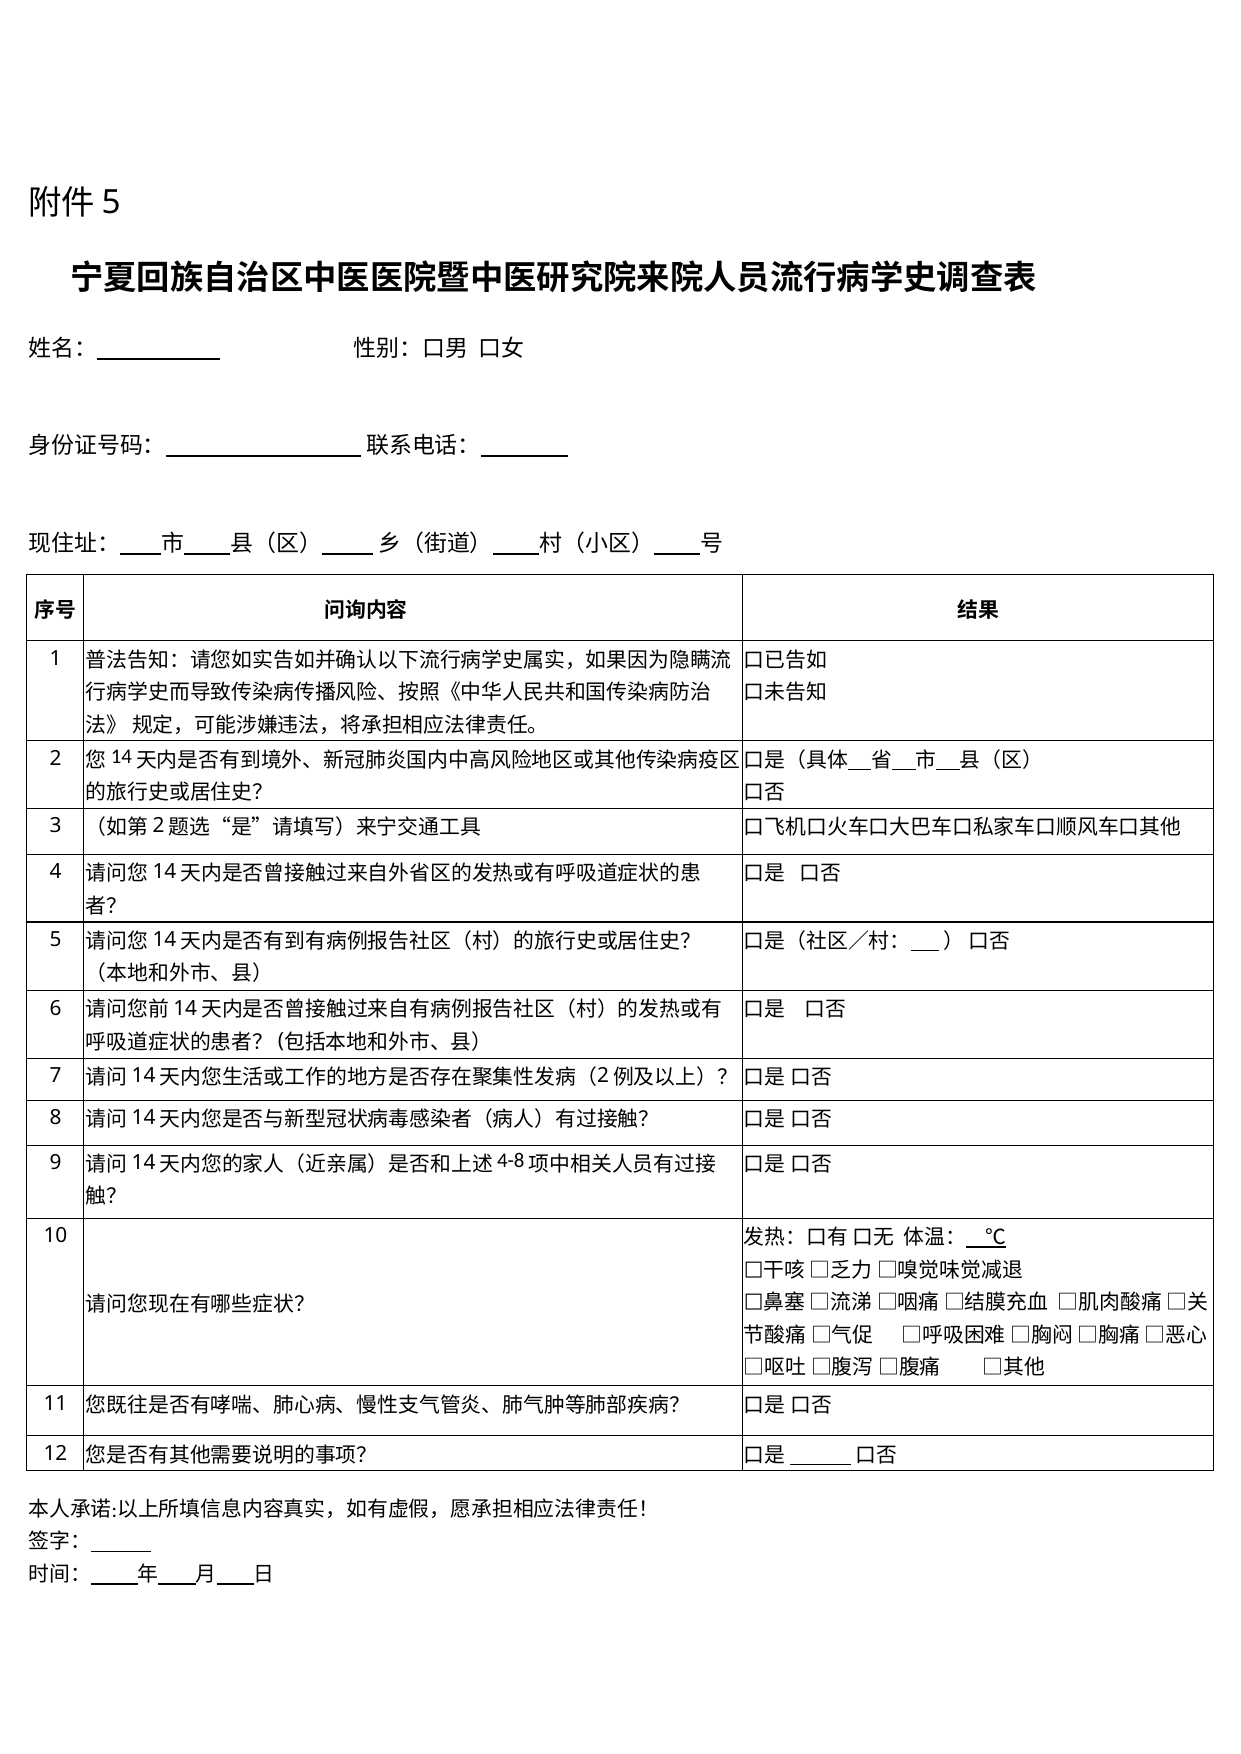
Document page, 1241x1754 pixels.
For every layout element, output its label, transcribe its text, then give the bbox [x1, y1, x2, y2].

table_cell 结果 [743, 575, 1213, 640]
table_cell 10 [27, 1219, 83, 1385]
table_cell 普法告知：请您如实告如并确认以下流行病学史属实，如果因为隐瞒流行病学史而导致传染病传播风险、按照《中华人民共和国传染病防治法》 规定，可能涉嫌违法，将承担相应法律责任。 [84, 641, 742, 740]
table_cell 1 [27, 641, 83, 740]
table_cell 请问14天内您是否与新型冠状病毒感染者（病人）有过接触？ [84, 1101, 742, 1145]
table_cell 口已告如 口未告知 [743, 641, 1213, 740]
table_cell 口是 口否 [743, 1436, 1213, 1470]
table_cell 2 [27, 741, 83, 808]
table_header 附件5 [27, 162, 1214, 237]
table_cell 9 [27, 1146, 83, 1218]
table_cell 请问您前14天内是否曾接触过来自有病例报告社区（村）的发热或有呼吸道症状的患者？ (包括本地和外市、县） [84, 991, 742, 1058]
table_cell 口是（社区／村： ） 口否 [743, 923, 1213, 990]
table_cell 口是（具体 省 市 县（区） 口否 [743, 741, 1213, 808]
table_cell 7 [27, 1059, 83, 1100]
table_cell 口是 口否 [743, 1146, 1213, 1218]
table_cell 口是 口否 [743, 991, 1213, 1058]
table_cell 4 [27, 855, 83, 921]
table_cell 请问14天内您的家人（近亲属）是否和上述4-8项中相关人员有过接触？ [84, 1146, 742, 1218]
table_cell 问询内容 [84, 575, 742, 640]
table_cell 本人承诺:以上所填信息内容真实，如有虚假，愿承担相应法律责任！ 签字： 时间： 年 月 日 [27, 1471, 1214, 1587]
table_cell 12 [27, 1436, 83, 1470]
table_cell 请问您14天内是否有到有病例报告社区（村）的旅行史或居住史？（本地和外市、县） [84, 923, 742, 990]
table_cell 6 [27, 991, 83, 1058]
table_cell （如第2题选“是”请填写）来宁交通工具 [84, 809, 742, 854]
table_cell 8 [27, 1101, 83, 1145]
table_cell 口飞机口火车口大巴车口私家车口顺风车口其他 [743, 809, 1213, 854]
table_cell 姓名： 性别：口男 口女 身份证号码： 联系电话： 现住址： 市 县（区） 乡（街道） 村（小区） 号 [27, 312, 1214, 573]
table_cell 口是 口否 [743, 855, 1213, 921]
table_cell 口是 口否 [743, 1386, 1213, 1435]
table_cell 11 [27, 1386, 83, 1435]
table_cell 口是 口否 [743, 1059, 1213, 1100]
table_cell 请问您现在有哪些症状？ [84, 1219, 742, 1385]
table_cell 您14天内是否有到境外、新冠肺炎国内中高风险地区或其他传染病疫区的旅行史或居住史？ [84, 741, 742, 808]
table_cell 您既往是否有哮喘、肺心病、慢性支气管炎、肺气肿等肺部疾病？ [84, 1386, 742, 1435]
table_cell 5 [27, 923, 83, 990]
table_cell 口是 口否 [743, 1101, 1213, 1145]
table_cell 序号 [27, 575, 83, 640]
table_cell 宁夏回族自治区中医医院暨中医研究院来院人员流行病学史调查表 [27, 237, 1214, 312]
table_cell 3 [27, 809, 83, 854]
table_cell 发热：口有 口无 体温： ℃ □干咳 □乏力 □嗅觉味觉减退 □鼻塞 □流涕 □咽痛 □结膜充血 □肌肉酸痛 □关节酸痛 □气促 □呼吸困难 □胸闷 □胸痛 □恶心□呕吐 □腹泻 □腹痛 □其他 [743, 1219, 1213, 1385]
table_cell 请问14天内您生活或工作的地方是否存在聚集性发病（2例及以上）？ [84, 1059, 742, 1100]
table_cell 您是否有其他需要说明的事项？ [84, 1436, 742, 1470]
table_cell 请问您14天内是否曾接触过来自外省区的发热或有呼吸道症状的患者？ [84, 855, 742, 921]
